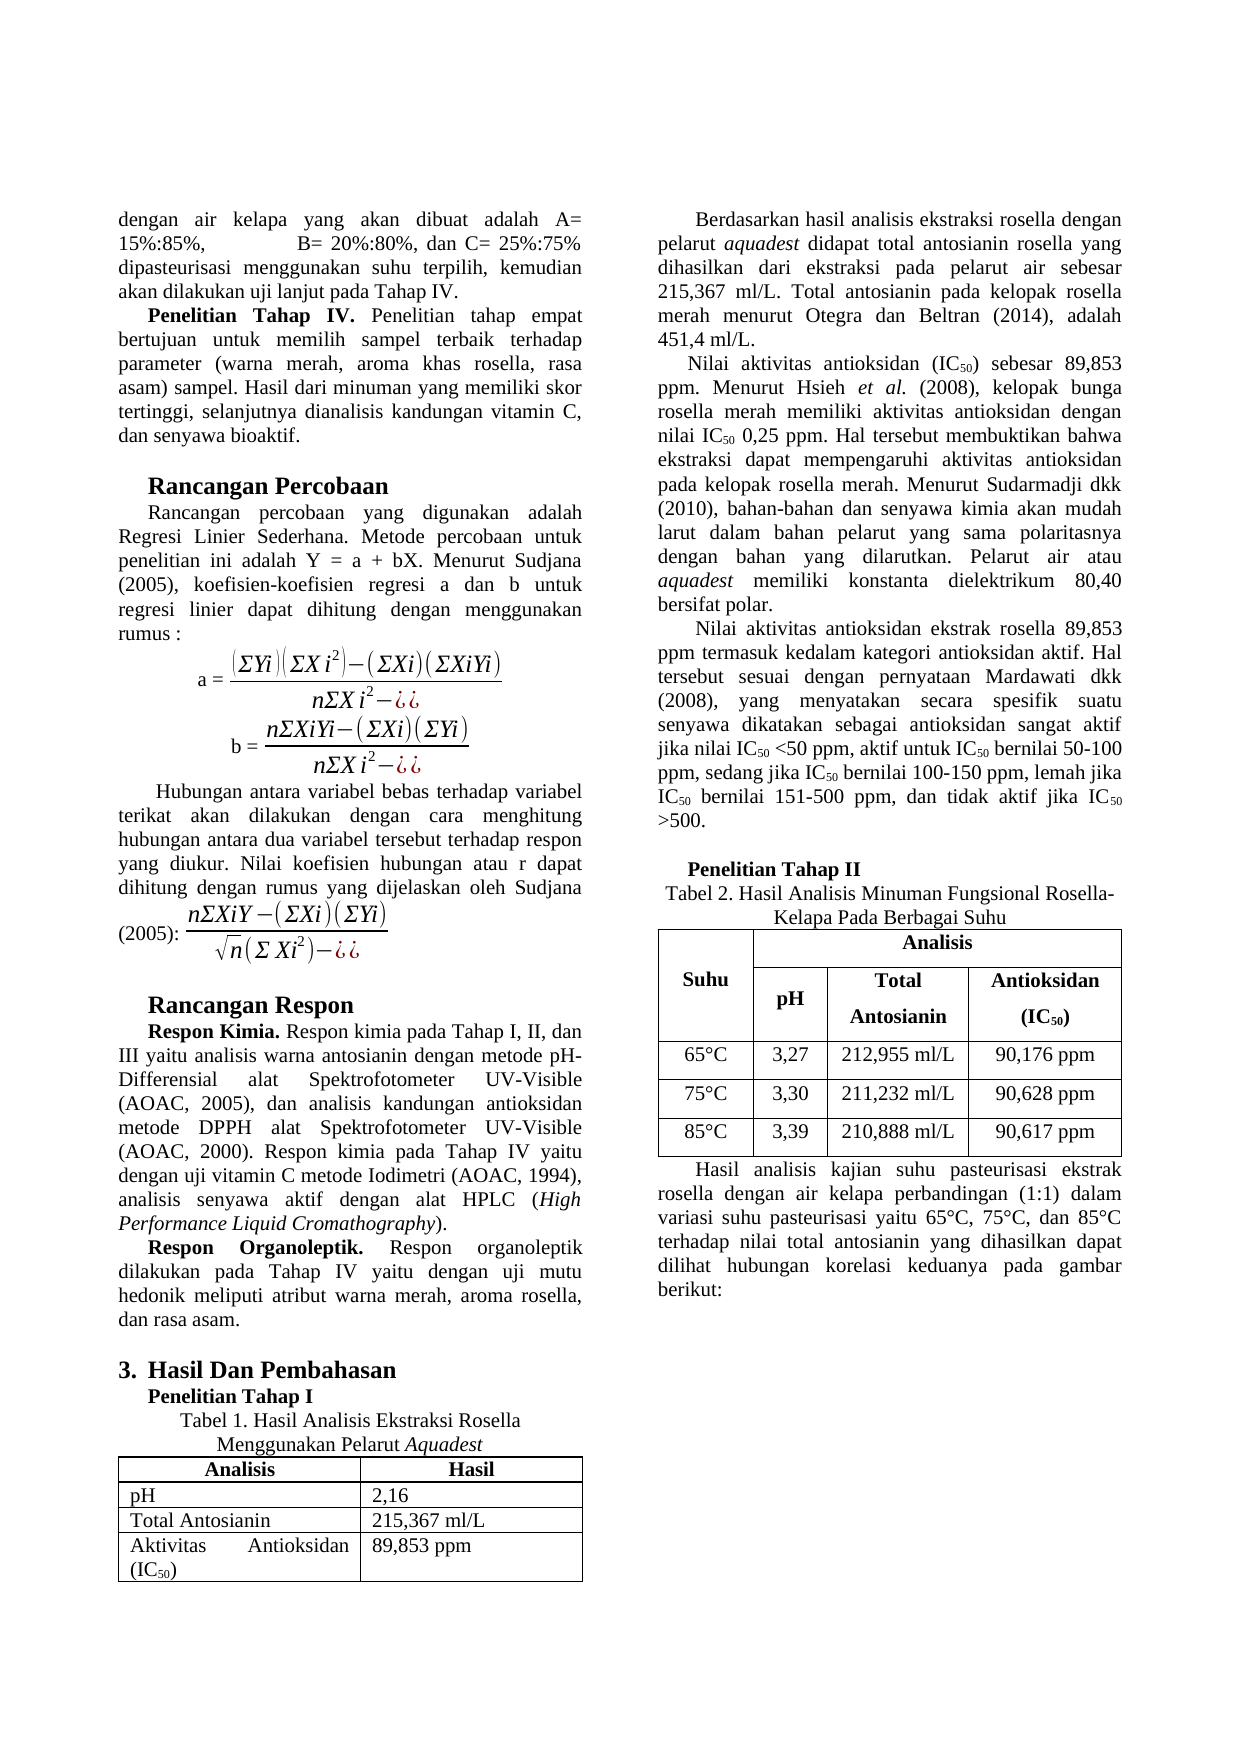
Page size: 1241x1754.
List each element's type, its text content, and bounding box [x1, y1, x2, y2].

table_cell 2,16 [361, 1483, 582, 1507]
table_cell Aktivitas Antioksidan (IC50) [119, 1533, 360, 1581]
list Penelitian Tahap II [658, 856, 1122, 881]
table_header Hasil [361, 1458, 582, 1481]
text Penelitian Tahap IV. Penelitian tahap empat bertujuan untuk memilih sampel terbaik terhadap parameter (warna merah, aroma khas rosella, rasa asam) sampel. Hasil dari minuman yang memiliki skor tertinggi, selanjutnya dianalisis kandungan vitamin C, dan senyawa bioaktif. [118, 303, 583, 447]
text Respon Kimia. Respon kimia pada Tahap I, II, dan III yaitu analisis warna antosianin dengan metode pH-Differensial alat Spektrofotometer UV-Visible (AOAC, 2005), dan analisis kandungan antioksidan metode DPPH alat Spektrofotometer UV-Visible (AOAC, 2000). Respon kimia pada Tahap IV yaitu dengan uji vitamin C metode Iodimetri (AOAC, 1994), analisis senyawa aktif dengan alat HPLC (High Performance Liquid Cromathography). [118, 1018, 583, 1235]
table_cell Antioksidan (IC50) [969, 968, 1121, 1041]
text Rancangan Respon [118, 990, 583, 1018]
table_header Analisis [119, 1458, 360, 1481]
table_cell 3,27 [754, 1042, 827, 1079]
table_cell 65°C [659, 1042, 753, 1079]
text Respon Organoleptik. Respon organoleptik dilakukan pada Tahap IV yaitu dengan uji mutu hedonik meliputi atribut warna merah, aroma rosella, dan rasa asam. [118, 1235, 583, 1331]
table_cell 89,853 ppm [361, 1533, 582, 1581]
text a = [118, 644, 583, 714]
table_cell Total Antosianin [828, 968, 968, 1041]
text Hubungan antara variabel bebas terhadap variabel terikat akan dilakukan dengan cara menghitung hubungan antara dua variabel tersebut terhadap respon yang diukur. Nilai koefisien hubungan atau r dapat dihitung dengan rumus yang dijelaskan oleh Sudjana (2005): [118, 779, 583, 966]
table_cell 90,628 ppm [969, 1080, 1121, 1118]
text Hasil analisis kajian suhu pasteurisasi ekstrak rosella dengan air kelapa perbandingan (1:1) dalam variasi suhu pasteurisasi yaitu 65°C, 75°C, dan 85°C terhadap nilai total antosianin yang dihasilkan dapat dilihat hubungan korelasi keduanya pada gambar berikut: [658, 1157, 1122, 1301]
table_cell 215,367 ml/L [361, 1508, 582, 1532]
table_cell pH [119, 1483, 360, 1507]
table_cell 210,888 ml/L [828, 1119, 968, 1156]
table_cell 90,176 ppm [969, 1042, 1121, 1079]
list Nilai aktivitas antioksidan ekstrak rosella 89,853 ppm termasuk kedalam kategori antioksidan aktif. Hal tersebut sesuai dengan pernyataan Mardawati dkk (2008), yang menyatakan secara spesifik suatu senyawa dikatakan sebagai antioksidan sangat aktif jika nilai IC50 <50 ppm, aktif untuk IC50 bernilai 50-100 ppm, sedang jika IC50 bernilai 100-150 ppm, lemah jika IC50 bernilai 151-500 ppm, dan tidak aktif jika IC50 >500. [658, 616, 1122, 832]
list Nilai aktivitas antioksidan (IC50) sebesar 89,853 ppm. Menurut Hsieh et al. (2008), kelopak bunga rosella merah memiliki aktivitas antioksidan dengan nilai IC50 0,25 ppm. Hal tersebut membuktikan bahwa ekstraksi dapat mempengaruhi aktivitas antioksidan pada kelopak rosella merah. Menurut Sudarmadji dkk (2010), bahan-bahan dan senyawa kimia akan mudah larut dalam bahan pelarut yang sama polaritasnya dengan bahan yang dilarutkan. Pelarut air atau aquadest memiliki konstanta dielektrikum 80,40 bersifat polar. [658, 351, 1122, 616]
table_cell 3,39 [754, 1119, 827, 1156]
table_cell 85°C [659, 1119, 753, 1156]
table_cell pH [754, 968, 827, 1041]
table_cell Total Antosianin [119, 1508, 360, 1532]
list Hasil Dan Pembahasan [118, 1355, 583, 1384]
table_cell 75°C [659, 1080, 753, 1118]
table_cell 211,232 ml/L [828, 1080, 968, 1118]
table_cell 90,617 ppm [969, 1119, 1121, 1156]
table_cell 212,955 ml/L [828, 1042, 968, 1079]
list Berdasarkan hasil analisis ekstraksi rosella dengan pelarut aquadest didapat total antosianin rosella yang dihasilkan dari ekstraksi pada pelarut air sebesar 215,367 ml/L. Total antosianin pada kelopak rosella merah menurut Otegra dan Beltran (2014), adalah 451,4 ml/L. [658, 207, 1122, 351]
text Rancangan Percobaan [118, 471, 583, 500]
text Rancangan percobaan yang digunakan adalah Regresi Linier Sederhana. Metode percobaan untuk penelitian ini adalah Y = a + bX. Menurut Sudjana (2005), koefisien-koefisien regresi a dan b untuk regresi linier dapat dihitung dengan menggunakan rumus : [118, 500, 583, 644]
table_cell 3,30 [754, 1080, 827, 1118]
table_header Suhu [659, 930, 753, 1041]
table_header Analisis [754, 930, 1121, 967]
list Penelitian Tahap I [118, 1384, 583, 1408]
text Tabel 2. Hasil Analisis Minuman Fungsional Rosella-Kelapa Pada Berbagai Suhu [658, 881, 1122, 929]
text b = [118, 714, 583, 779]
text Tabel 1. Hasil Analisis Ekstraksi Rosella Menggunakan Pelarut Aquadest [118, 1408, 583, 1456]
